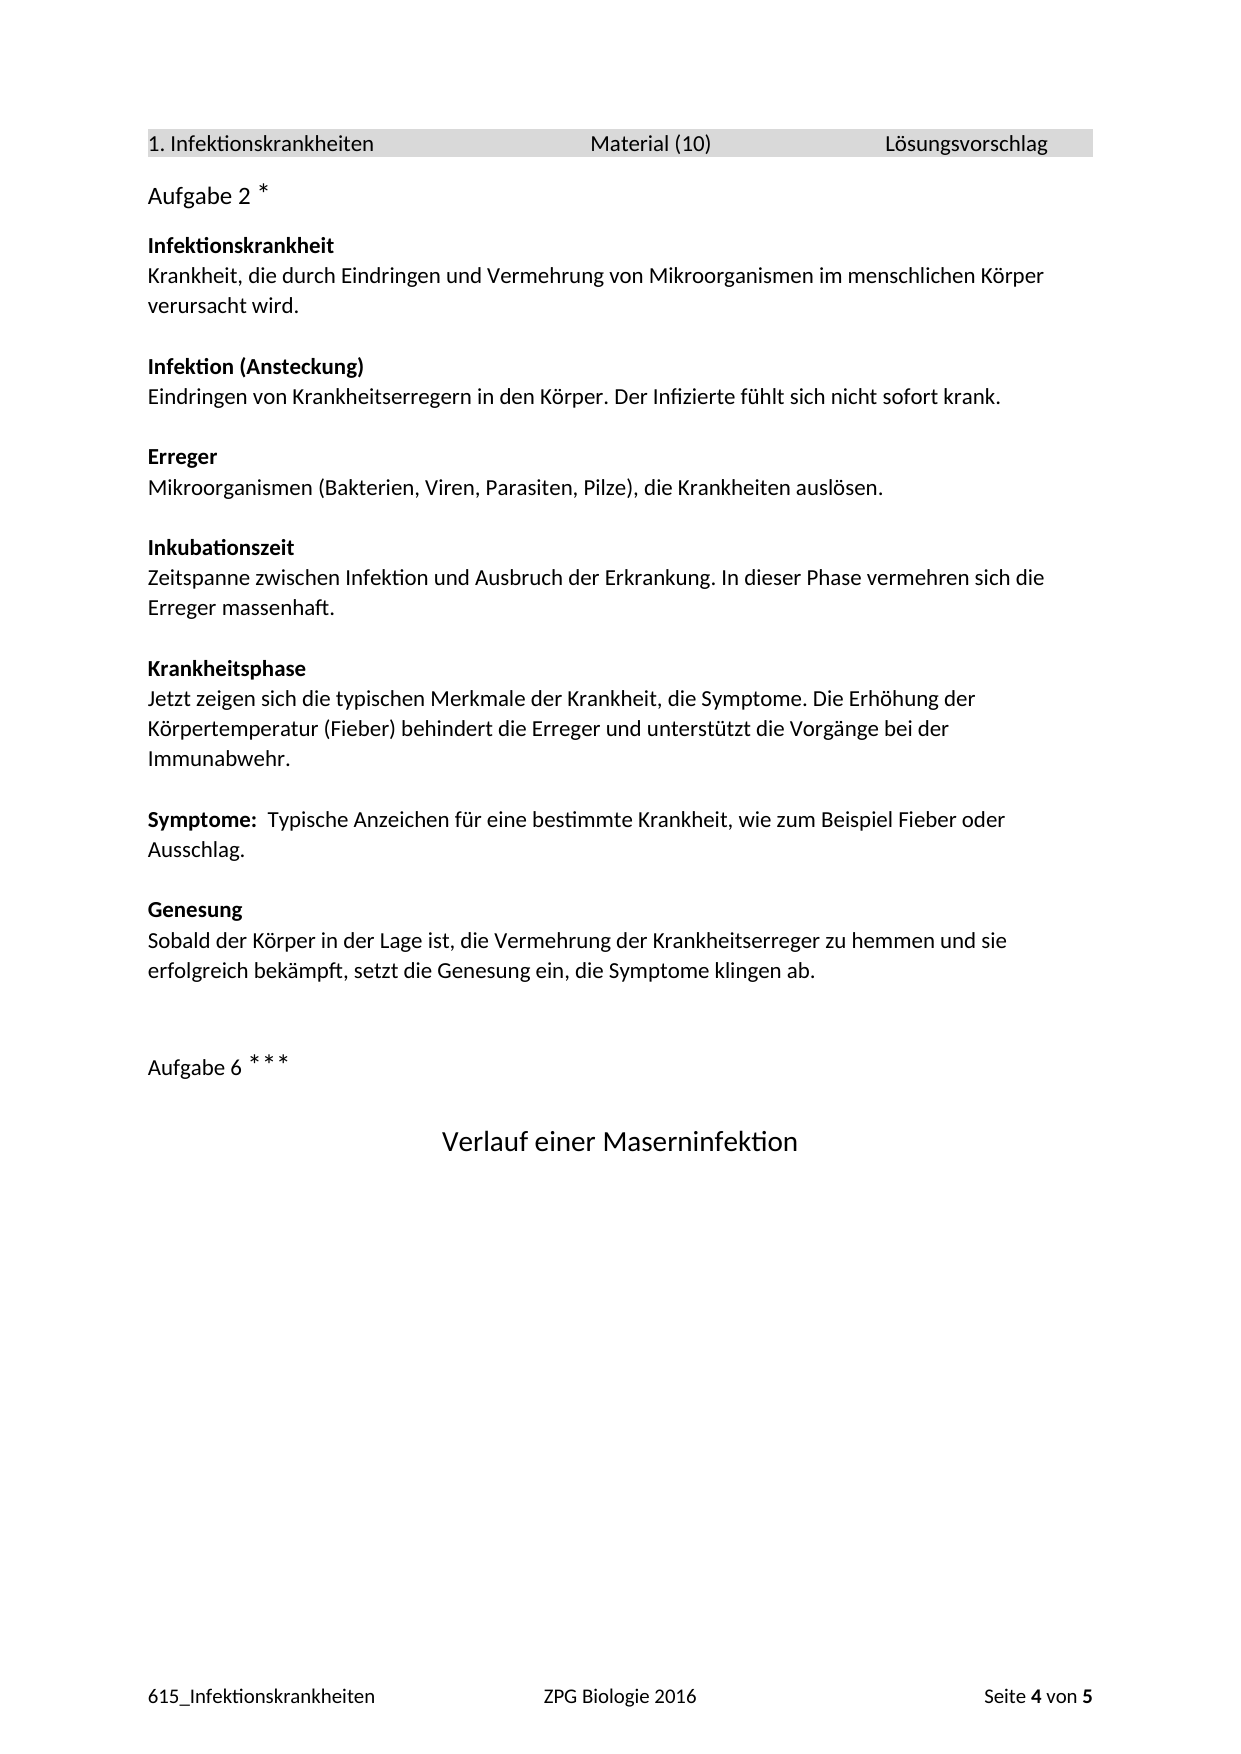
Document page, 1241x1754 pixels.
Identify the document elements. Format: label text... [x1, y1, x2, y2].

text Aufgabe 6 *** [148, 1047, 1093, 1082]
text Zeitspanne zwischen Infektion und Ausbruch der Erkrankung. In dieser Phase vermehren sich die Erreger massenhaft. [148, 563, 1093, 621]
text Aufgabe 2 * [148, 176, 1093, 211]
text Krankheitsphase [148, 654, 1093, 682]
text Erreger [148, 442, 1093, 470]
text Sobald der Körper in der Lage ist, die Vermehrung der Krankheitserreger zu hemmen und sie erfolgreich bekämpft, setzt die Genesung ein, die Symptome klingen ab. [148, 926, 1093, 984]
text Infektion (Ansteckung) [148, 352, 1093, 380]
text Jetzt zeigen sich die typischen Merkmale der Krankheit, die Symptome. Die Erhöhung der Körpertemperatur (Fieber) behindert die Erreger und unterstützt die Vorgänge bei der Immunabwehr. [148, 684, 1093, 772]
text Eindringen von Krankheitserregern in den Körper. Der Infizierte fühlt sich nicht sofort krank. [148, 382, 1093, 410]
text Mikroorganismen (Bakterien, Viren, Parasiten, Pilze), die Krankheiten auslösen. [148, 473, 1093, 501]
text Genesung [148, 896, 1093, 923]
text 1. Infektionskrankheiten Material (10) Lösungsvorschlag [148, 129, 1093, 157]
text Inkubationszeit [148, 533, 1093, 561]
text Infektionskrankheit [148, 231, 1093, 259]
text Verlauf einer Maserninfektion [148, 1123, 1093, 1159]
text Symptome: Typische Anzeichen für eine bestimmte Krankheit, wie zum Beispiel Fieber oder Ausschlag. [148, 805, 1093, 863]
text Krankheit, die durch Eindringen und Vermehrung von Mikroorganismen im menschlichen Körper verursacht wird. [148, 261, 1093, 319]
